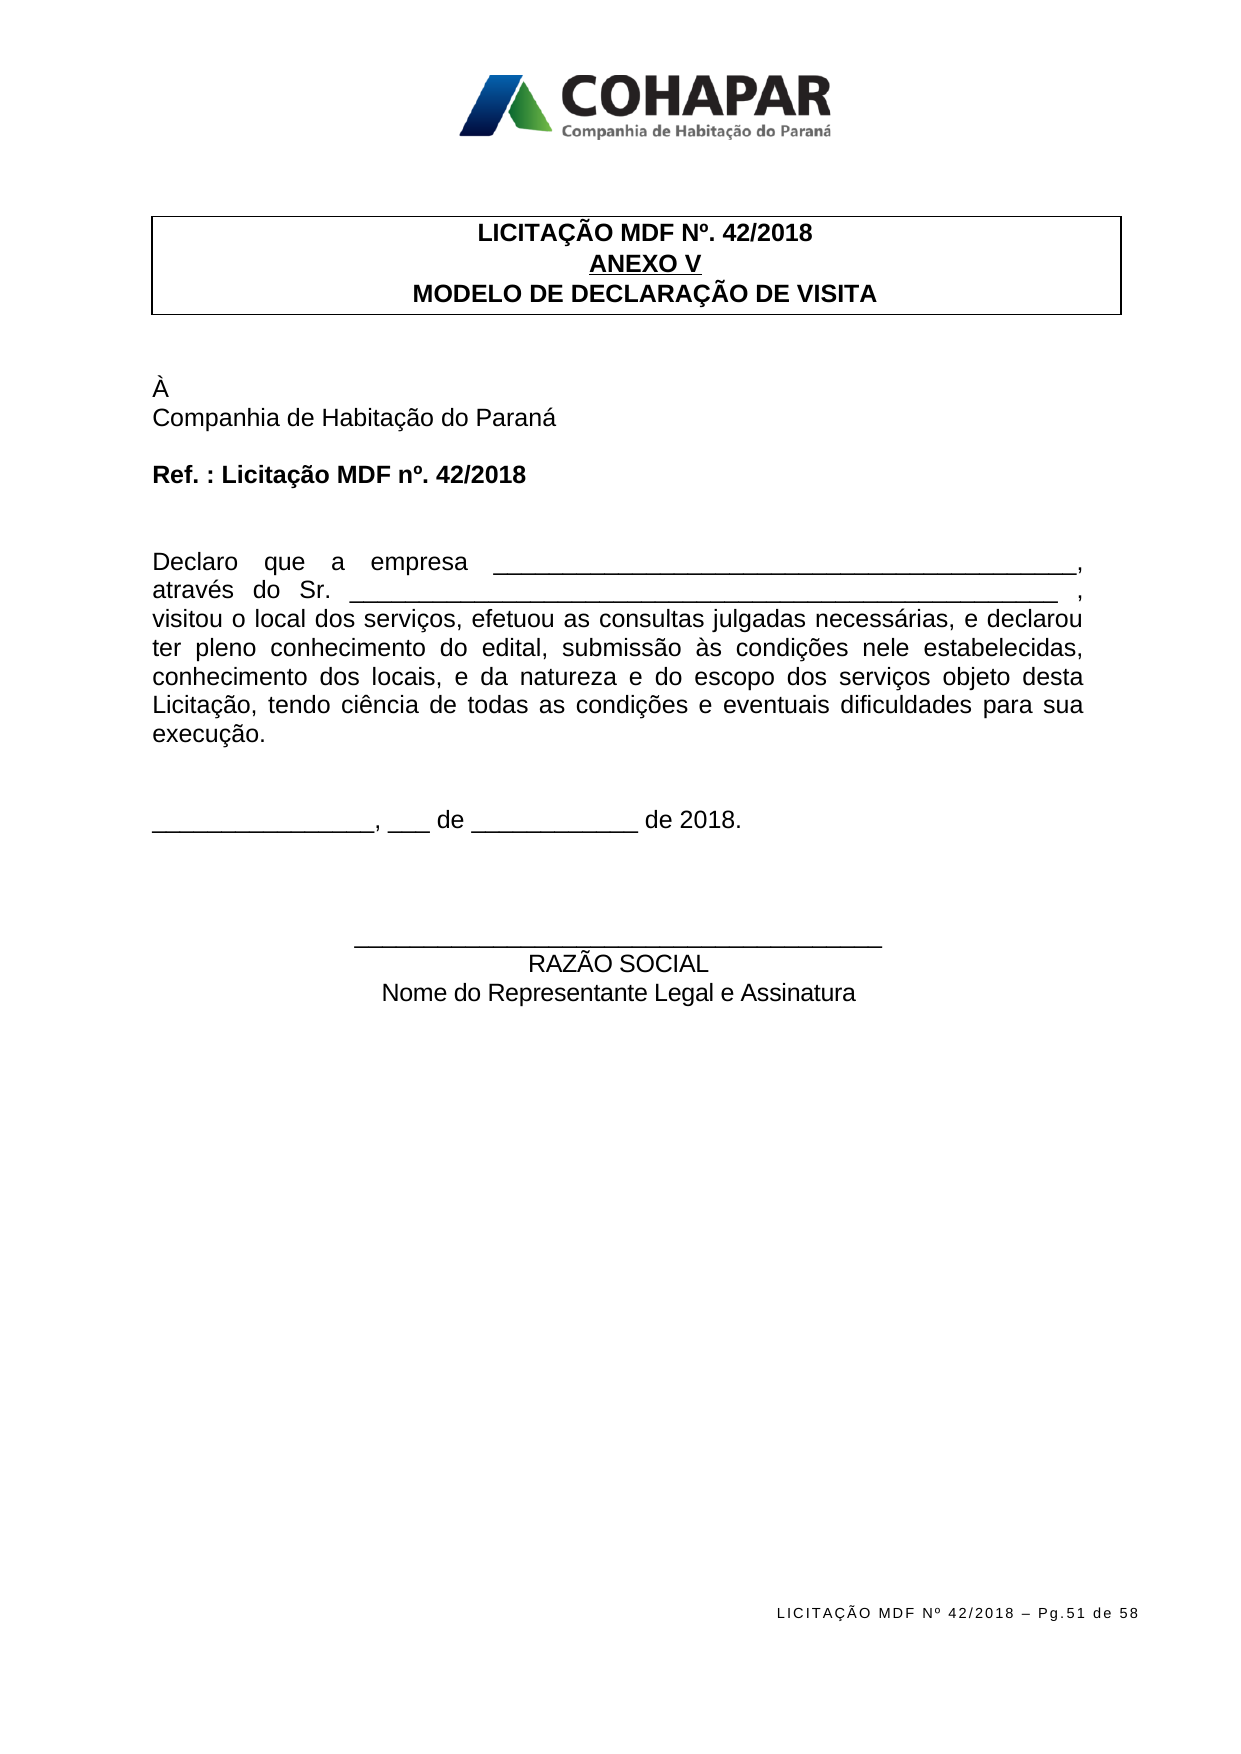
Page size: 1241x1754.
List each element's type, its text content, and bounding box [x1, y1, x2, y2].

text ________________, ___ de ____________ de 2018. [152, 806, 1085, 834]
text Companhia de Habitação do Paraná [152, 403, 1085, 432]
picture [459, 75, 831, 140]
text Nome do Representante Legal e Assinatura [152, 978, 1085, 1007]
text ______________________________________ [152, 921, 1085, 949]
text RAZÃO SOCIAL [152, 949, 1085, 978]
text Declaro que a empresa __________________________________________, através do Sr. ___________________________________________________ , visitou o local dos serviços, efetuou as consultas julgadas necessárias, e declarou ter pleno conhecimento do edital, submissão às condições nele estabelecidas, conhecimento dos locais, e da natureza e do escopo dos serviços objeto desta Licitação, tendo ciência de todas as condições e eventuais dificuldades para sua execução. [152, 547, 1085, 748]
text À [152, 374, 1085, 403]
text Ref. : Licitação MDF nº. 42/2018 [152, 461, 1085, 489]
